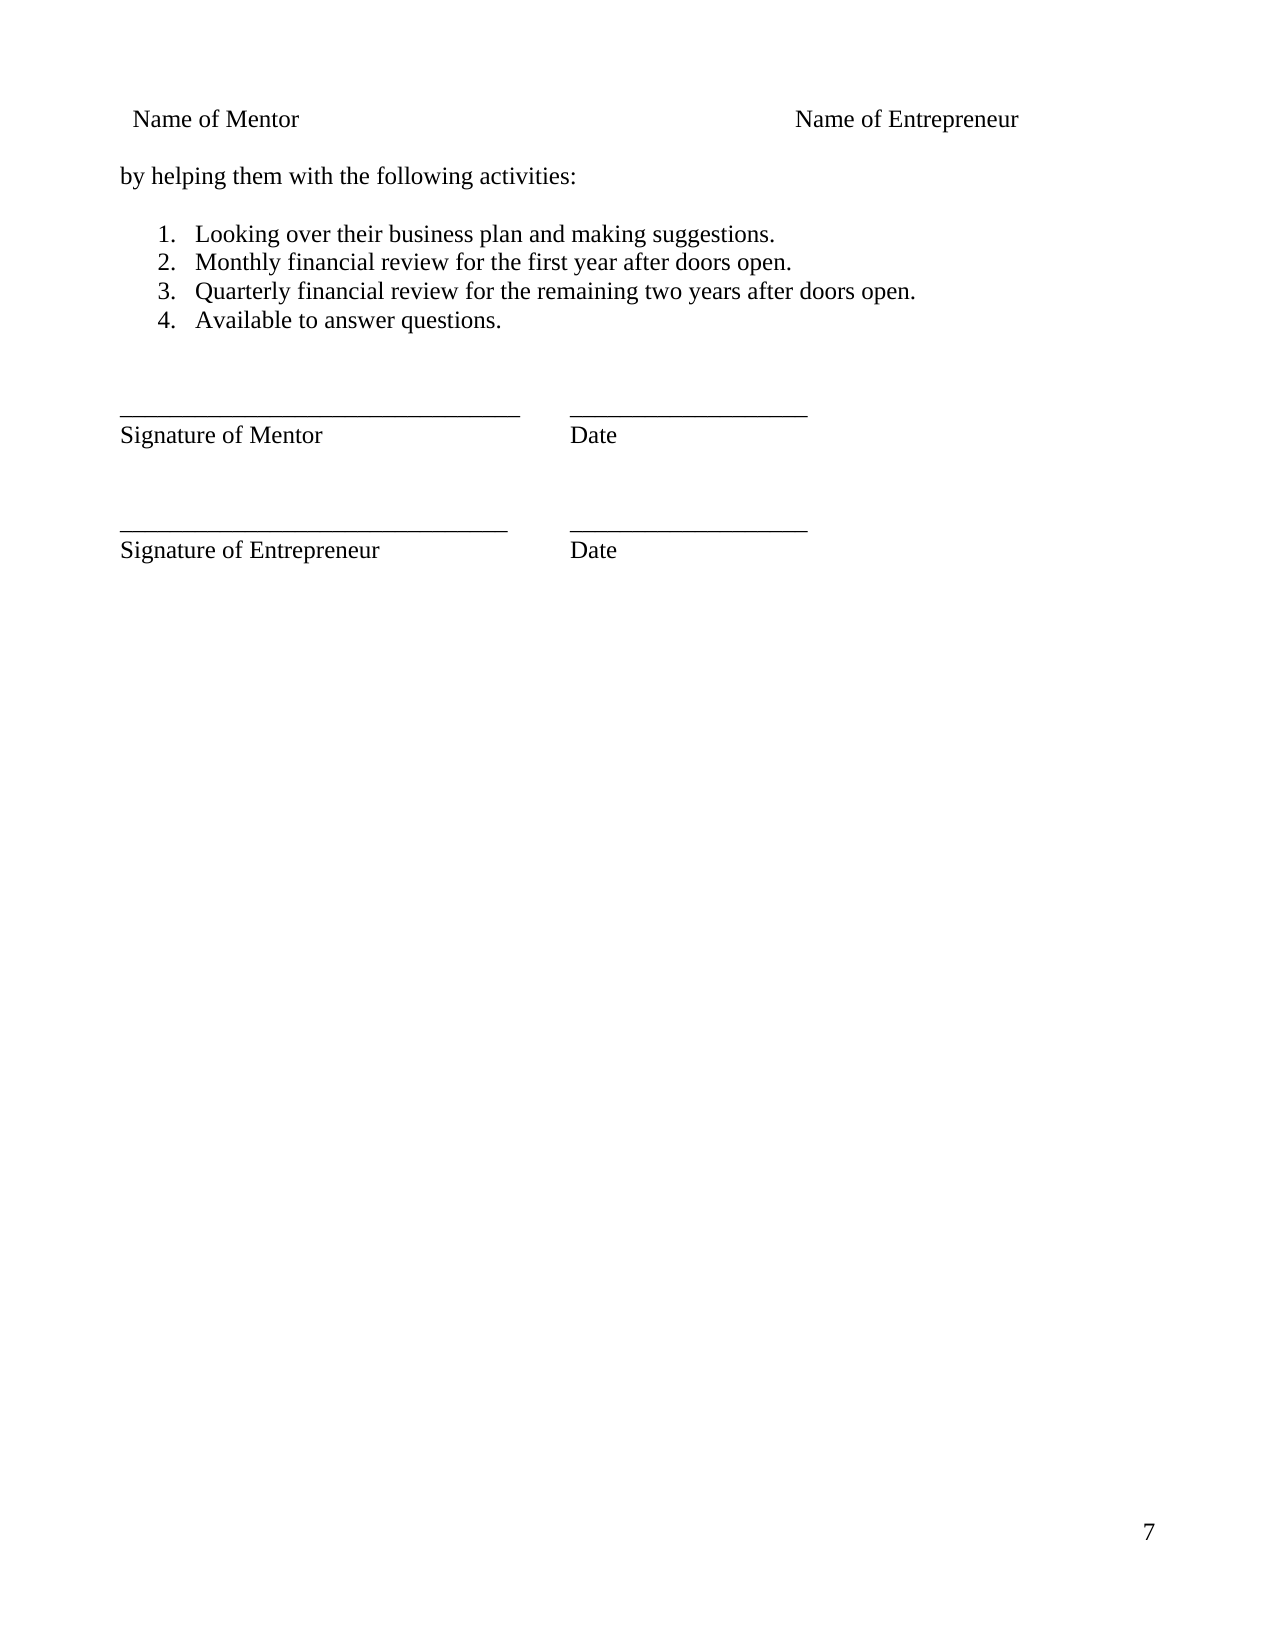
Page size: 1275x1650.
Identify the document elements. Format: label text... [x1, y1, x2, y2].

text Name of Mentor Name of Entrepreneur [120, 104, 1155, 132]
list Monthly financial review for the first year after doors open. [157, 247, 1155, 276]
list Available to answer questions. [157, 305, 1155, 334]
text Signature of Mentor Date [120, 420, 1155, 449]
text ________________________________ ___________________ [120, 391, 1155, 420]
text by helping them with the following activities: [120, 161, 1155, 190]
list Quarterly financial review for the remaining two years after doors open. [157, 276, 1155, 305]
text Signature of Entrepreneur Date [120, 535, 1155, 564]
text _______________________________ ___________________ [120, 506, 1155, 535]
list Looking over their business plan and making suggestions. [157, 219, 1155, 247]
